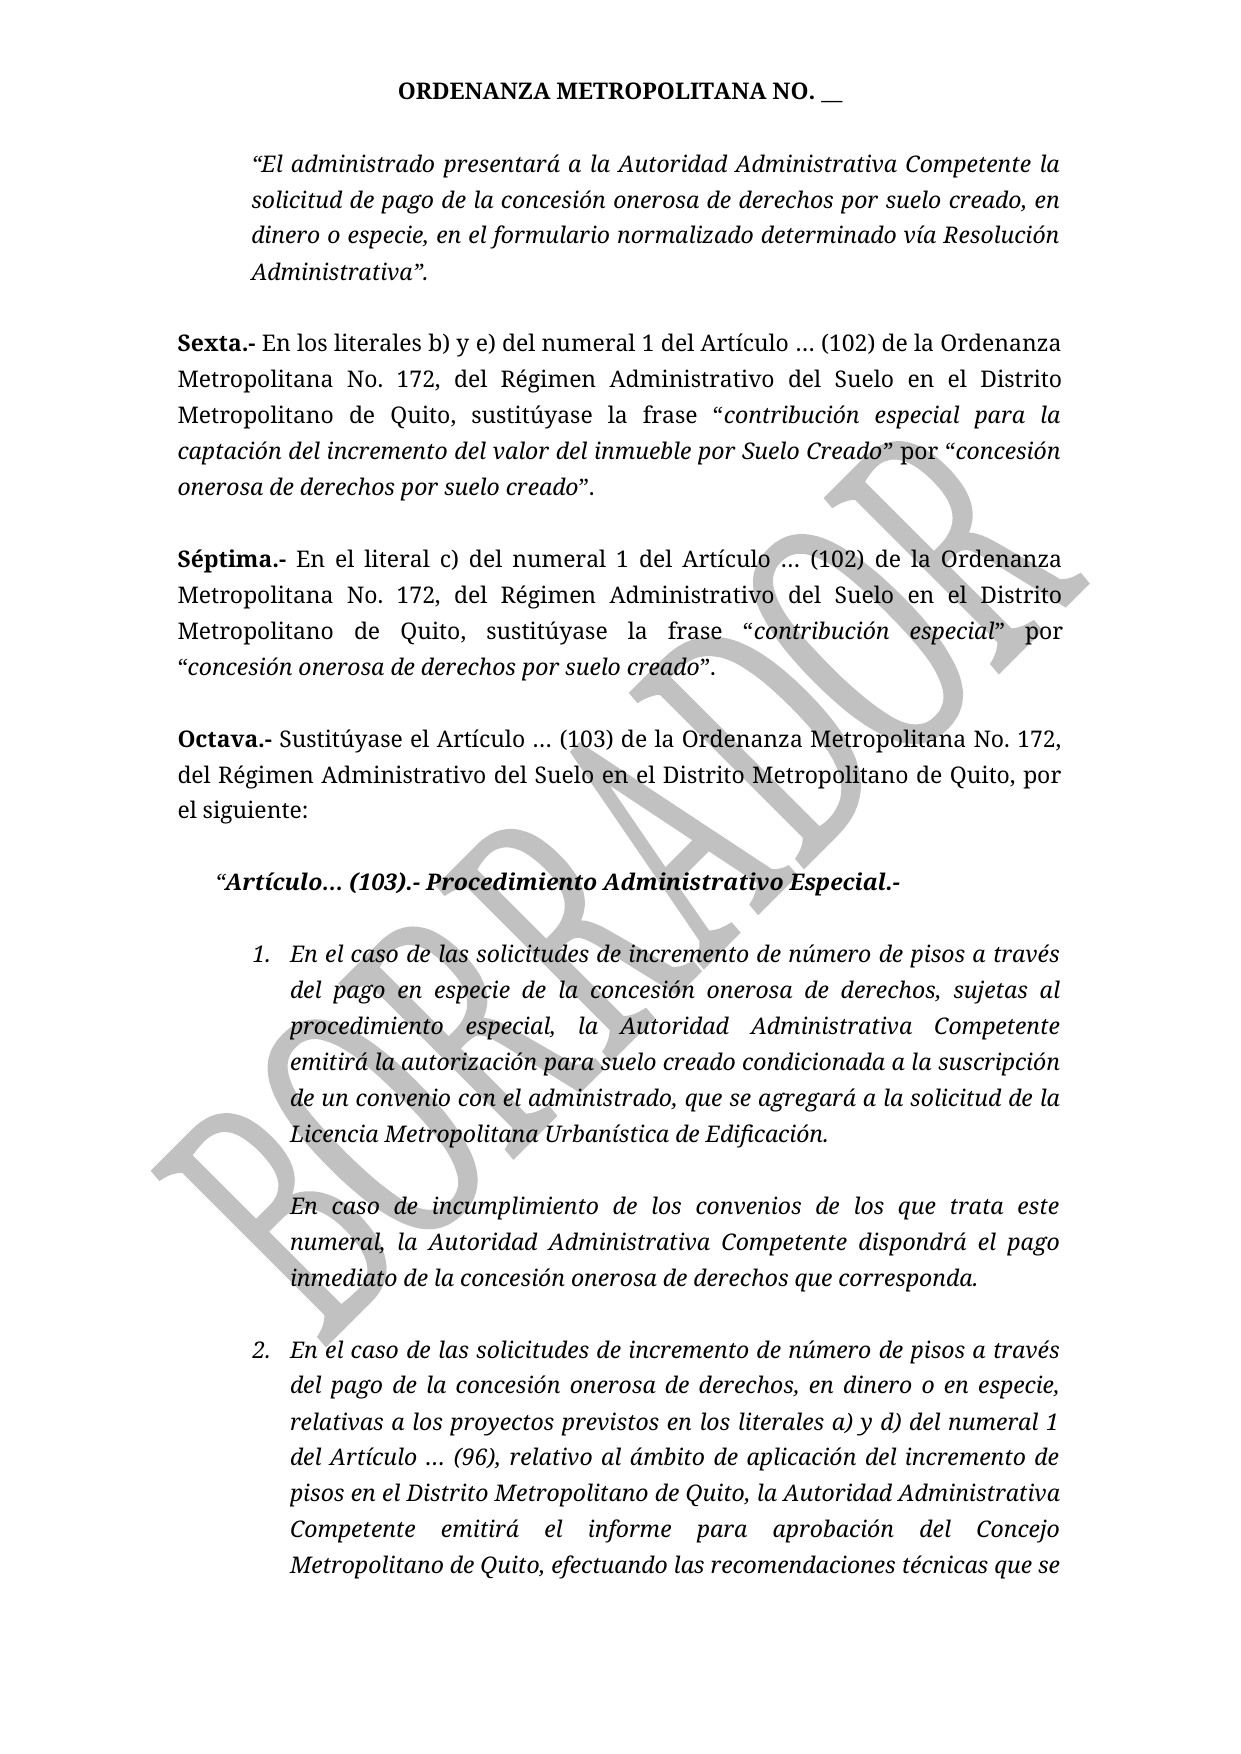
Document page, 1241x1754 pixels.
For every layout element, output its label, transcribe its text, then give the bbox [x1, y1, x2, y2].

text En caso de incumplimiento de los convenios de los que trata este numeral, la Autoridad Administrativa Competente dispondrá el pago inmediato de la concesión onerosa de derechos que corresponda. [290, 1190, 1063, 1293]
text Sexta.- En los literales b) y e) del numeral 1 del Artículo … (102) de la Ordenanza Metropolitana No. 172, del Régimen Administrativo del Suelo en el Distrito Metropolitano de Quito, sustitúyase la frase “contribución especial para la captación del incremento del valor del inmueble por Suelo Creado” por “concesión onerosa de derechos por suelo creado”. [177, 327, 1063, 502]
text Séptima.- En el literal c) del numeral 1 del Artículo … (102) de la Ordenanza Metropolitana No. 172, del Régimen Administrativo del Suelo en el Distrito Metropolitano de Quito, sustitúyase la frase “contribución especial” por “concesión onerosa de derechos por suelo creado”. [177, 543, 1063, 682]
list En el caso de las solicitudes de incremento de número de pisos a través del pago en especie de la concesión onerosa de derechos, sujetas al procedimiento especial, la Autoridad Administrativa Competente emitirá la autorización para suelo creado condicionada a la suscripción de un convenio con el administrado, que se agregará a la solicitud de la Licencia Metropolitana Urbanística de Edificación. [252, 938, 1063, 1149]
text Octava.- Sustitúyase el Artículo … (103) de la Ordenanza Metropolitana No. 172, del Régimen Administrativo del Suelo en el Distrito Metropolitano de Quito, por el siguiente: [177, 723, 1063, 826]
text “El administrado presentará a la Autoridad Administrativa Competente la solicitud de pago de la concesión onerosa de derechos por suelo creado, en dinero o especie, en el formulario normalizado determinado vía Resolución Administrativa”. [251, 148, 1063, 287]
text “Artículo… (103).- Procedimiento Administrativo Especial.- [215, 866, 1063, 898]
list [252, 1333, 1063, 1580]
